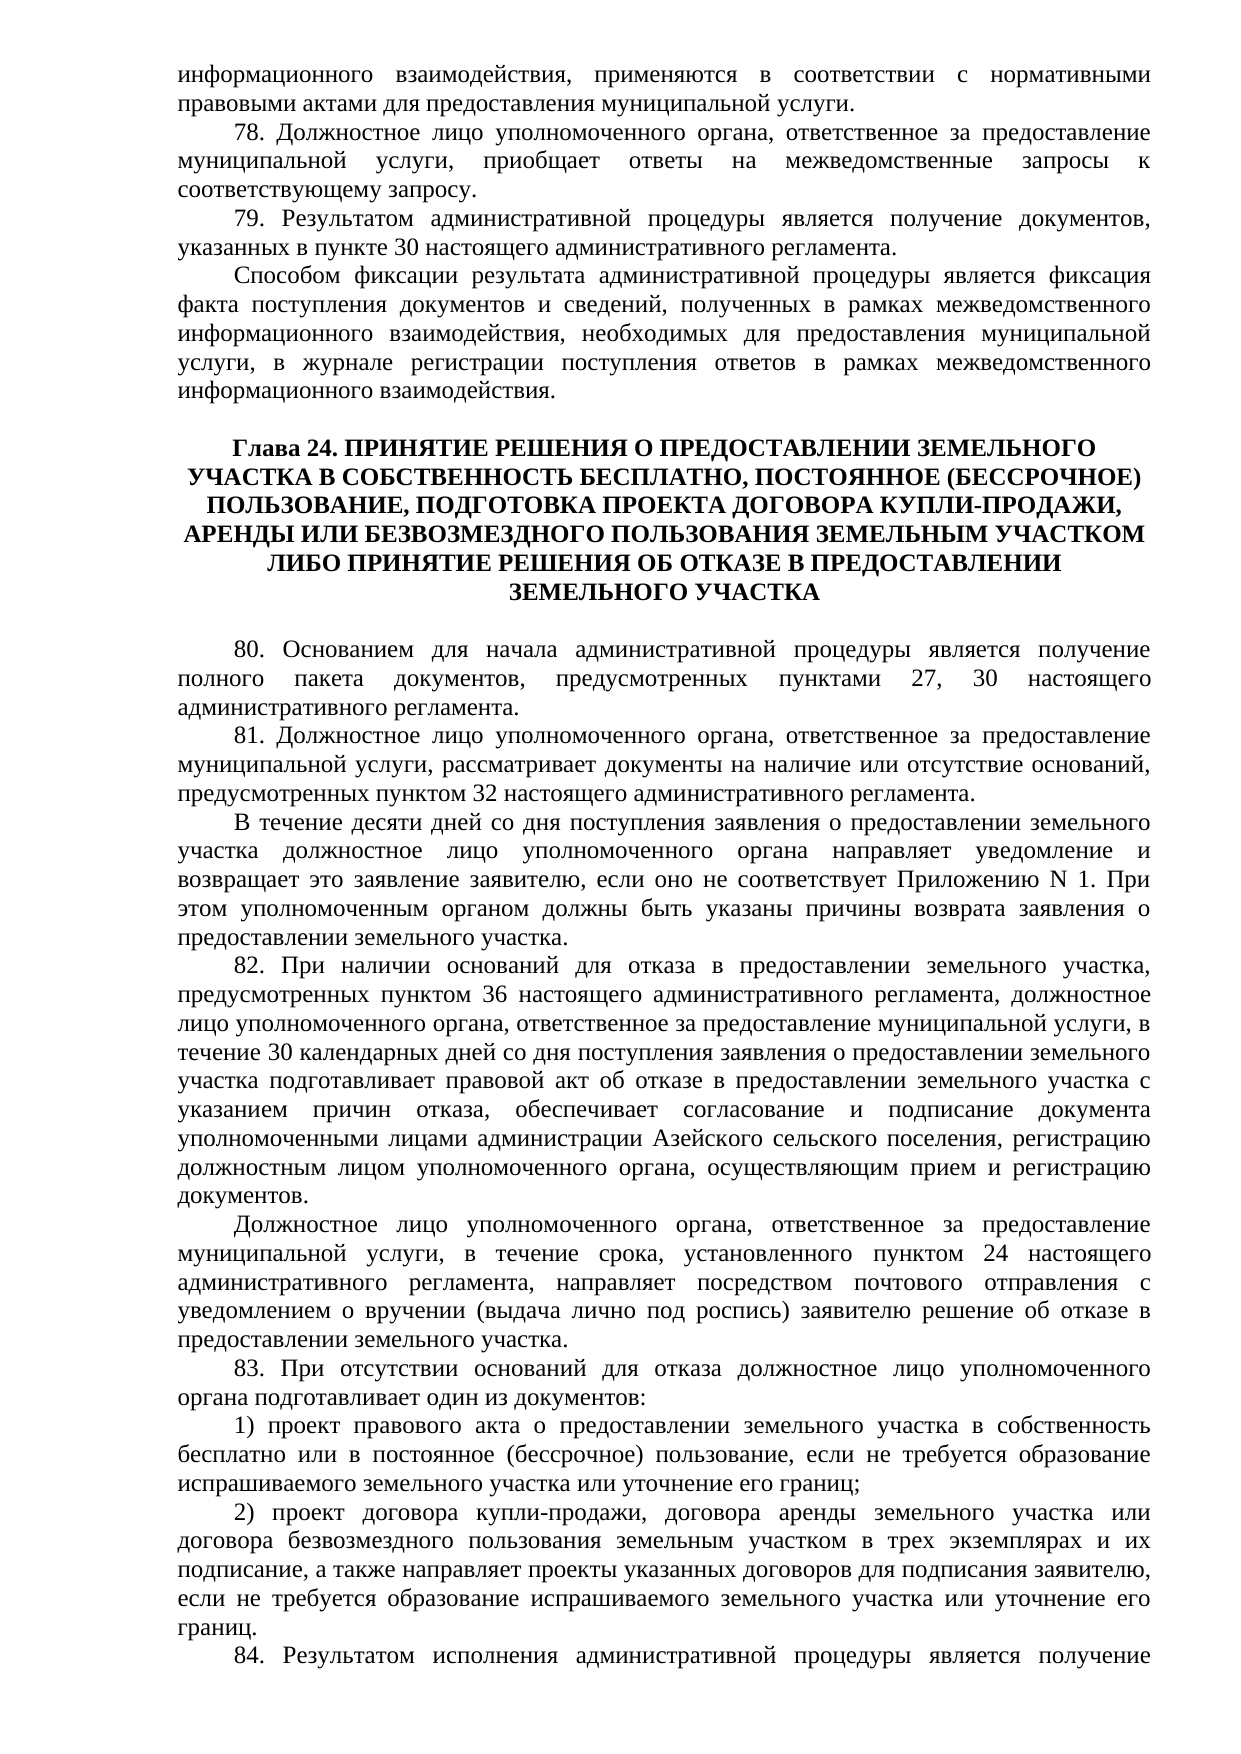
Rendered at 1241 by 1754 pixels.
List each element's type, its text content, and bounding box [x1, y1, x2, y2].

text 1) проект правового акта о предоставлении земельного участка в собственность бесплатно или в постоянное (бессрочное) пользование, если не требуется образование испрашиваемого земельного участка или уточнение его границ; [177, 1410, 1152, 1497]
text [177, 1640, 1152, 1669]
text 79. Результатом административной процедуры является получение документов, указанных в пункте 30 настоящего административного регламента. [177, 203, 1152, 260]
text 80. Основанием для начала административной процедуры является получение полного пакета документов, предусмотренных пунктами 27, 30 настоящего административного регламента. [177, 634, 1152, 720]
text УЧАСТКА В СОБСТВЕННОСТЬ БЕСПЛАТНО, ПОСТОЯННОЕ (БЕССРОЧНОЕ) [177, 462, 1152, 490]
text АРЕНДЫ ИЛИ БЕЗВОЗМЕЗДНОГО ПОЛЬЗОВАНИЯ ЗЕМЕЛЬНЫМ УЧАСТКОМ [177, 519, 1152, 548]
text ЛИБО ПРИНЯТИЕ РЕШЕНИЯ ОБ ОТКАЗЕ В ПРЕДОСТАВЛЕНИИ [177, 548, 1152, 577]
text 2) проект договора купли-продажи, договора аренды земельного участка или договора безвозмездного пользования земельным участком в трех экземплярах и их подписание, а также направляет проекты указанных договоров для подписания заявителю, если не требуется образование испрашиваемого земельного участка или уточнение его границ. [177, 1497, 1152, 1640]
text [177, 59, 1152, 117]
text 78. Должностное лицо уполномоченного органа, ответственное за предоставление муниципальной услуги, приобщает ответы на межведомственные запросы к соответствующему запросу. [177, 117, 1152, 203]
text 82. При наличии оснований для отказа в предоставлении земельного участка, предусмотренных пунктом 36 настоящего административного регламента, должностное лицо уполномоченного органа, ответственное за предоставление муниципальной услуги, в течение 30 календарных дней со дня поступления заявления о предоставлении земельного участка подготавливает правовой акт об отказе в предоставлении земельного участка с указанием причин отказа, обеспечивает согласование и подписание документа уполномоченными лицами администрации Азейского сельского поселения, регистрацию должностным лицом уполномоченного органа, осуществляющим прием и регистрацию документов. [177, 950, 1152, 1209]
text ПОЛЬЗОВАНИЕ, ПОДГОТОВКА ПРОЕКТА ДОГОВОРА КУПЛИ-ПРОДАЖИ, [177, 490, 1152, 519]
text Глава 24. ПРИНЯТИЕ РЕШЕНИЯ О ПРЕДОСТАВЛЕНИИ ЗЕМЕЛЬНОГО [177, 433, 1152, 462]
text Должностное лицо уполномоченного органа, ответственное за предоставление муниципальной услуги, в течение срока, установленного пунктом 24 настоящего административного регламента, направляет посредством почтового отправления с уведомлением о вручении (выдача лично под роспись) заявителю решение об отказе в предоставлении земельного участка. [177, 1209, 1152, 1353]
text 83. При отсутствии оснований для отказа должностное лицо уполномоченного органа подготавливает один из документов: [177, 1353, 1152, 1410]
text Способом фиксации результата административной процедуры является фиксация факта поступления документов и сведений, полученных в рамках межведомственного информационного взаимодействия, необходимых для предоставления муниципальной услуги, в журнале регистрации поступления ответов в рамках межведомственного информационного взаимодействия. [177, 260, 1152, 404]
text В течение десяти дней со дня поступления заявления о предоставлении земельного участка должностное лицо уполномоченного органа направляет уведомление и возвращает это заявление заявителю, если оно не соответствует Приложению N 1. При этом уполномоченным органом должны быть указаны причины возврата заявления о предоставлении земельного участка. [177, 807, 1152, 950]
text 81. Должностное лицо уполномоченного органа, ответственное за предоставление муниципальной услуги, рассматривает документы на наличие или отсутствие оснований, предусмотренных пунктом 32 настоящего административного регламента. [177, 720, 1152, 807]
text ЗЕМЕЛЬНОГО УЧАСТКА [177, 577, 1152, 605]
